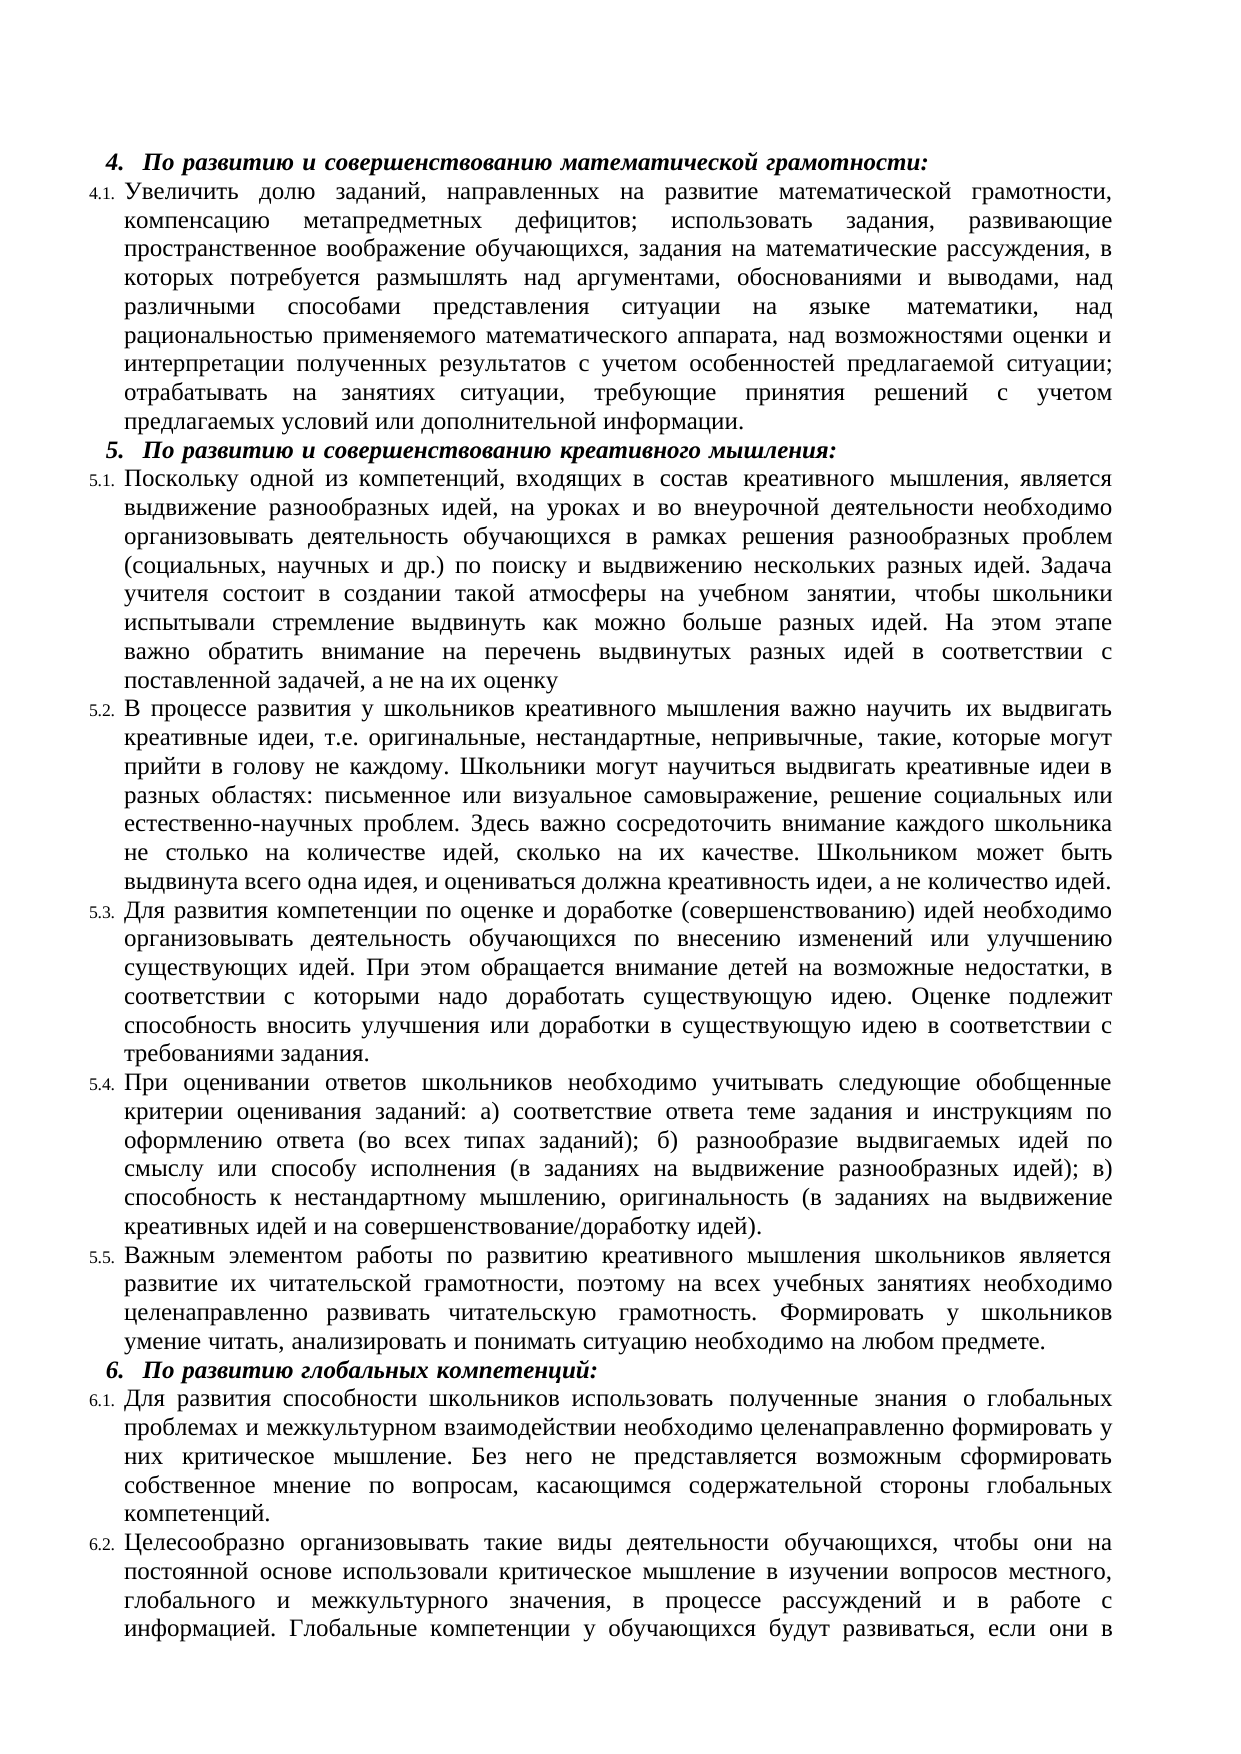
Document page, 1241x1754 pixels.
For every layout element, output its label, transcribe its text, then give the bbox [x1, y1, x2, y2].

list Для развития компетенции по оценке и доработке (совершенствованию) идей необходимо организовывать деятельность обучающихся по внесению изменений или улучшению существующих идей. При этом обращается внимание детей на возможные недостатки, в соответствии с которыми надо доработать существующую идею. Оценке подлежит способность вносить улучшения или доработки в существующую идею в соответствии с требованиями задания. [89, 895, 1112, 1067]
list Важным элементом работы по развитию креативного мышления школьников является развитие их читательской грамотности, поэтому на всех учебных занятиях необходимо целенаправленно развивать читательскую грамотность. Формировать у школьников умение читать, анализировать и понимать ситуацию необходимо на любом предмете. [89, 1240, 1112, 1355]
list В процессе развития у школьников креативного мышления важно научить их выдвигать креативные идеи, т.е. оригинальные, нестандартные, непривычные, такие, которые могут прийти в голову не каждому. Школьники могут научиться выдвигать креативные идеи в разных областях: письменное или визуальное самовыражение, решение социальных или естественно-научных проблем. Здесь важно сосредоточить внимание каждого школьника не столько на количестве идей, сколько на их качестве. Школьником может быть выдвинута всего одна идея, и оцениваться должна креативность идеи, а не количество идей. [89, 693, 1112, 895]
list Для развития способности школьников использовать полученные знания о глобальных проблемах и межкультурном взаимодействии необходимо целенаправленно формировать у них критическое мышление. Без него не представляется возможным сформировать собственное мнение по вопросам, касающимся содержательной стороны глобальных компетенций. [89, 1383, 1112, 1527]
list При оценивании ответов школьников необходимо учитывать следующие обобщенные критерии оценивания заданий: а) соответствие ответа теме задания и инструкциям по оформлению ответа (во всех типах заданий); б) разнообразие выдвигаемых идей по смыслу или способу исполнения (в заданиях на выдвижение разнообразных идей); в) способность к нестандартному мышлению, оригинальность (в заданиях на выдвижение креативных идей и на совершенствование/доработку идей). [89, 1067, 1112, 1240]
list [89, 1527, 1112, 1642]
list Поскольку одной из компетенций, входящих в состав креативного мышления, является выдвижение разнообразных идей, на уроках и во внеурочной деятельности необходимо организовывать деятельность обучающихся в рамках решения разнообразных проблем (социальных, научных и др.) по поиску и выдвижению нескольких разных идей. Задача учителя состоит в создании такой атмосферы на учебном занятии, чтобы школьники испытывали стремление выдвинуть как можно больше разных идей. На этом этапе важно обратить внимание на перечень выдвинутых разных идей в соответствии с поставленной задачей, а не на их оценку [89, 463, 1112, 693]
list Увеличить долю заданий, направленных на развитие математической грамотности, компенсацию метапредметных дефицитов; использовать задания, развивающие пространственное воображение обучающихся, задания на математические рассуждения, в которых потребуется размышлять над аргументами, обоснованиями и выводами, над различными способами представления ситуации на языке математики, над рациональностью применяемого математического аппарата, над возможностями оценки и интерпретации полученных результатов с учетом особенностей предлагаемой ситуации; отрабатывать на занятиях ситуации, требующие принятия решений с учетом предлагаемых условий или дополнительной информации. [89, 176, 1112, 435]
list По развитию и совершенствованию креативного мышления: [106, 435, 1112, 463]
list По развитию и совершенствованию математической грамотности: [106, 147, 1112, 176]
list По развитию глобальных компетенций: [106, 1355, 1112, 1383]
